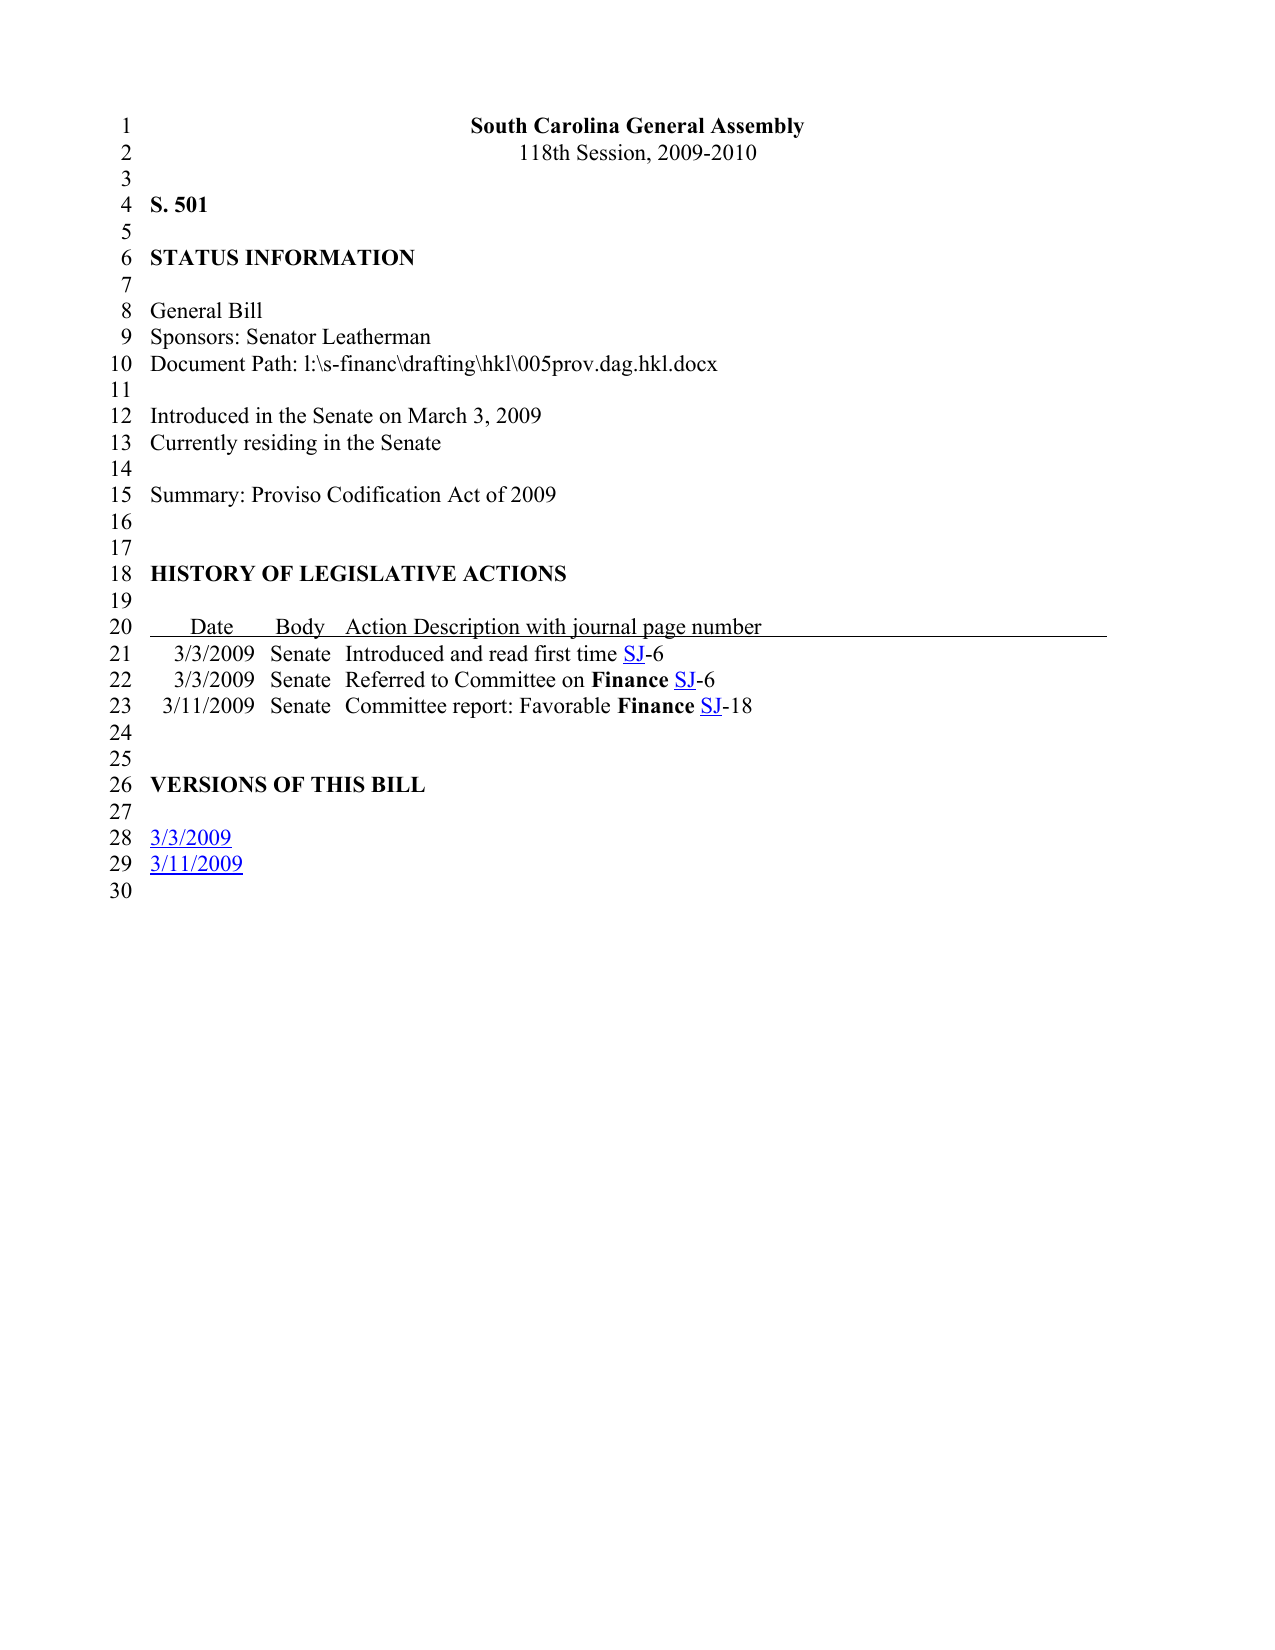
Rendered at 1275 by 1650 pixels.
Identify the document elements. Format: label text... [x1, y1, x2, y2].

text Summary: Proviso Codification Act of 2009 [150, 481, 1125, 508]
text 3/3/2009 [150, 824, 1125, 850]
text S. 501 [150, 192, 1125, 218]
text 118th Session, 2009-2010 [150, 139, 1125, 165]
text Date Body Action Description with journal page number [150, 613, 1125, 639]
text 3/11/2009 Senate Committee report: Favorable Finance SJ-18 [150, 692, 1125, 719]
text VERSIONS OF THIS BILL [150, 771, 1125, 798]
text 3/3/2009 Senate Introduced and read first time SJ-6 [150, 639, 1125, 666]
text 3/11/2009 [150, 850, 1125, 877]
text Document Path: l:\s-financ\drafting\hkl\005prov.dag.hkl.docx [150, 350, 1125, 376]
text HISTORY OF LEGISLATIVE ACTIONS [150, 561, 1125, 587]
text Introduced in the Senate on March 3, 2009 [150, 402, 1125, 429]
text STATUS INFORMATION [150, 244, 1125, 271]
text Currently residing in the Senate [150, 429, 1125, 455]
text General Bill [150, 297, 1125, 323]
text 3/3/2009 Senate Referred to Committee on Finance SJ-6 [150, 666, 1125, 692]
text Sponsors: Senator Leatherman [150, 323, 1125, 350]
text South Carolina General Assembly [150, 112, 1125, 139]
